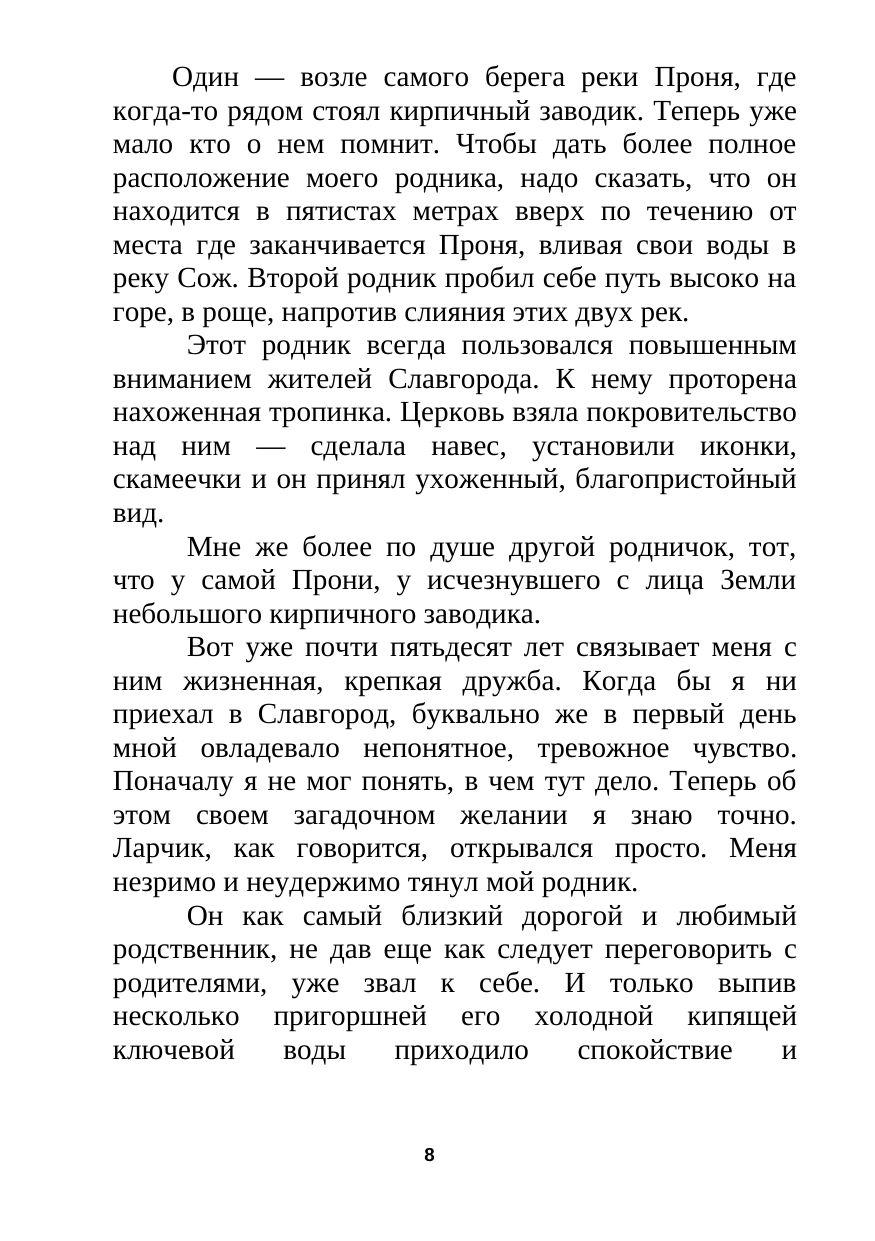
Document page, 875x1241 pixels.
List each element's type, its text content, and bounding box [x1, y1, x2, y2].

text Вот уже почти пятьдесят лет связывает меня с ним жизненная, крепкая дружба. Когда бы я ни приехал в Славгород, буквально же в первый день мной овладевало непонятное, тревожное чувство. Поначалу я не мог понять, в чем тут дело. Теперь об этом своем загадочном желании я знаю точно. Ларчик, как говорится, открывался просто. Меня незримо и неудержимо тянул мой родник. [113, 629, 797, 898]
text Один — возле самого берега реки Проня, где когда-то рядом стоял кирпичный заводик. Теперь уже мало кто о нем помнит. Чтобы дать более полное расположение моего родника, надо сказать, что он находится в пятистах метрах вверх по течению от места где заканчивается Проня, вливая свои воды в реку Сож. Второй родник пробил себе путь высоко на горе, в роще, напротив слияния этих двух рек. [113, 59, 797, 327]
text Этот родник всегда пользовался повышенным вниманием жителей Славгорода. К нему проторена нахоженная тропинка. Церковь взяла покровительство над ним — сделала навес, установили иконки, скамеечки и он принял ухоженный, благопристойный вид. [113, 327, 797, 529]
text Мне же более по душе другой родничок, тот, что у самой Прони, у исчезнувшего с лица Земли небольшого кирпичного заводика. [113, 529, 797, 629]
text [113, 898, 797, 1065]
